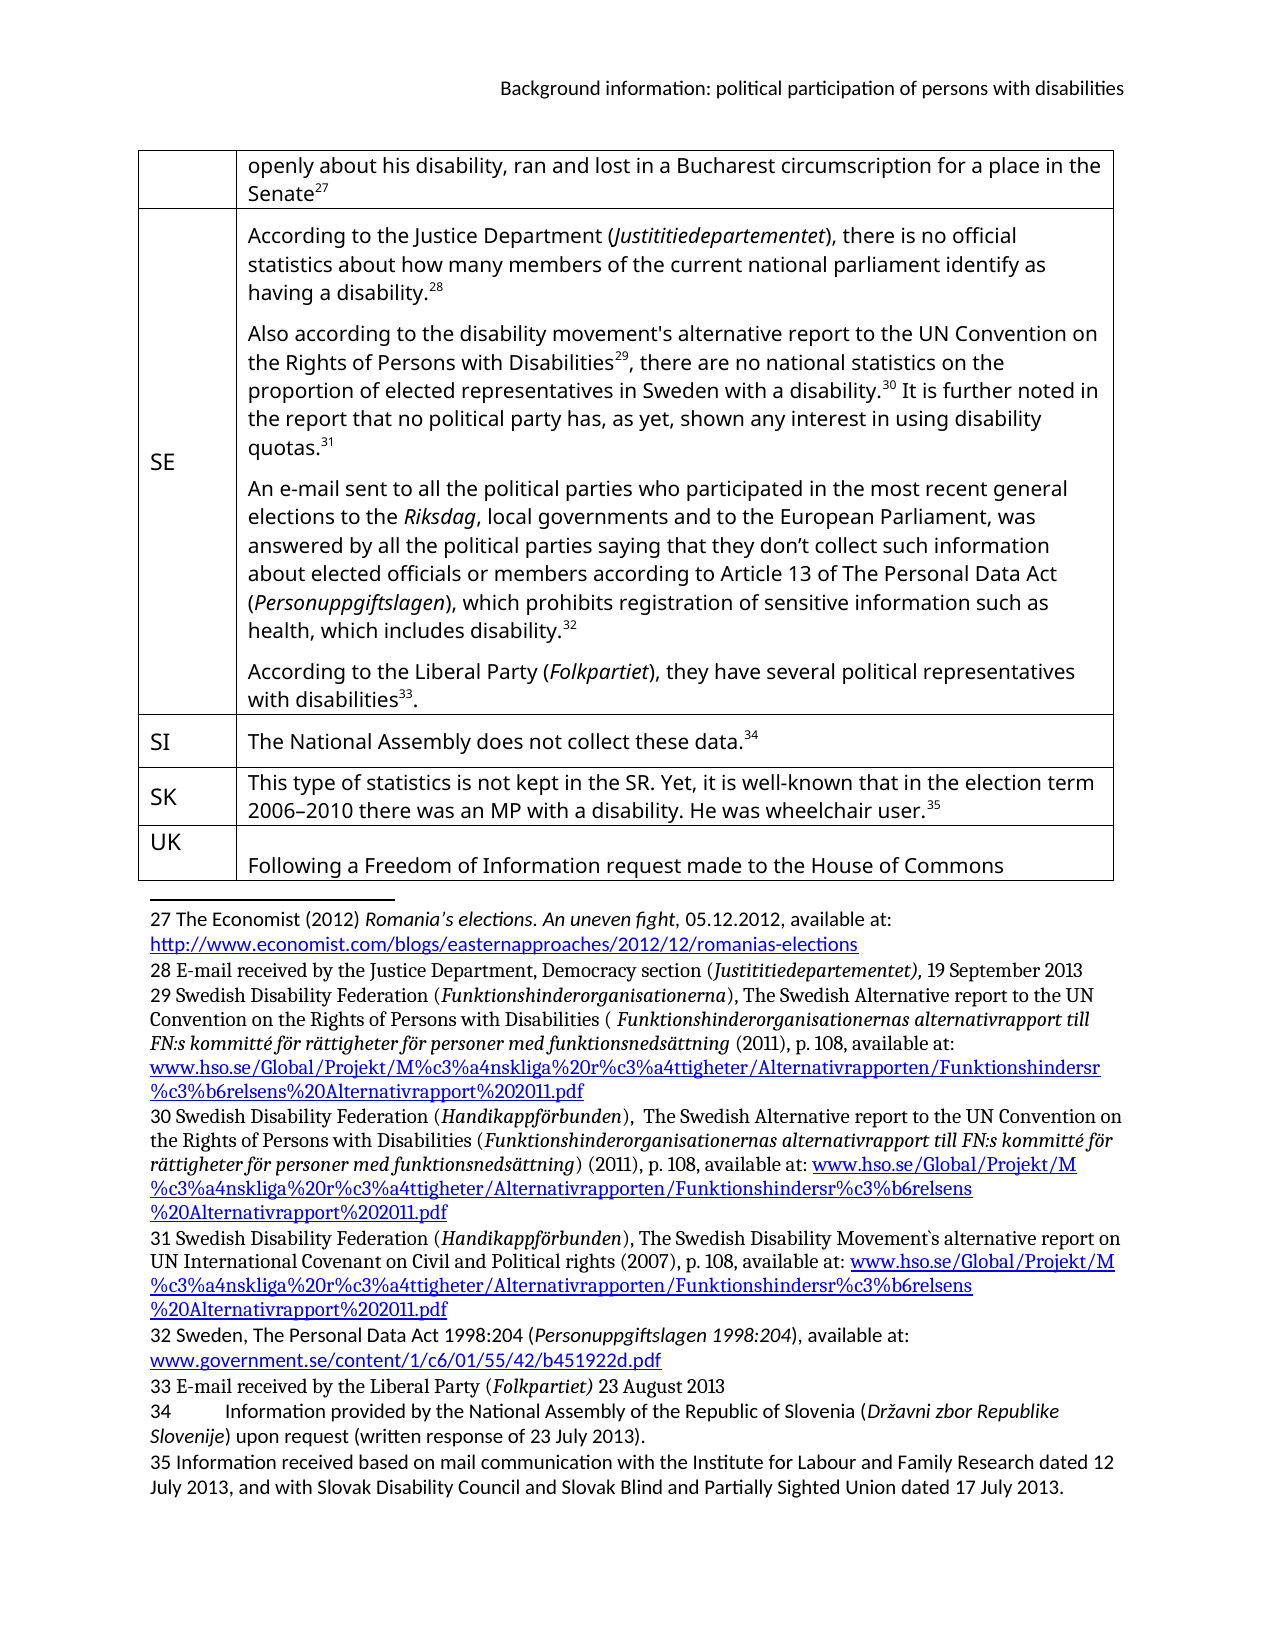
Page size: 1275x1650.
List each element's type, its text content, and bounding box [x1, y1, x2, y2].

table_cell According to the Justice Department (Justititiedepartementet), there is no official statistics about how many members of the current national parliament identify as having a disability. Also according to the disability movement's alternative report to the UN Convention on the Rights of Persons with Disabilities, there are no national statistics on the proportion of elected representatives in Sweden with a disability. It is further noted in the report that no political party has, as yet, shown any interest in using disability quotas. An e-mail sent to all the political parties who participated in the most recent general elections to the Riksdag, local governments and to the European Parliament, was answered by all the political parties saying that they don’t collect such information about elected officials or members according to Article 13 of The Personal Data Act (Personuppgiftslagen), which prohibits registration of sensitive information such as health, which includes disability. According to the Liberal Party (Folkpartiet), they have several political representatives with disabilities. [237, 209, 1113, 714]
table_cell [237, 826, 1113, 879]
table_cell SK [139, 768, 236, 825]
table_cell RO [139, 151, 236, 208]
table_cell There is no available data on how many members of the current national parliament identify as having a disability. The state does not collect such data and NGOs have not made any such statistic. In 2012, for the first time a person in a wheelchair, who talked openly about his disability, ran and lost in a Bucharest circumscription for a place in the Senate [237, 151, 1113, 208]
table_cell This type of statistics is not kept in the SR. Yet, it is well-known that in the election term 2006–2010 there was an MP with a disability. He was wheelchair user. [237, 768, 1113, 825]
table_cell SE [139, 209, 236, 714]
table_cell The National Assembly does not collect these data. [237, 715, 1113, 767]
table_cell UK [139, 826, 236, 879]
table_cell SI [139, 715, 236, 767]
